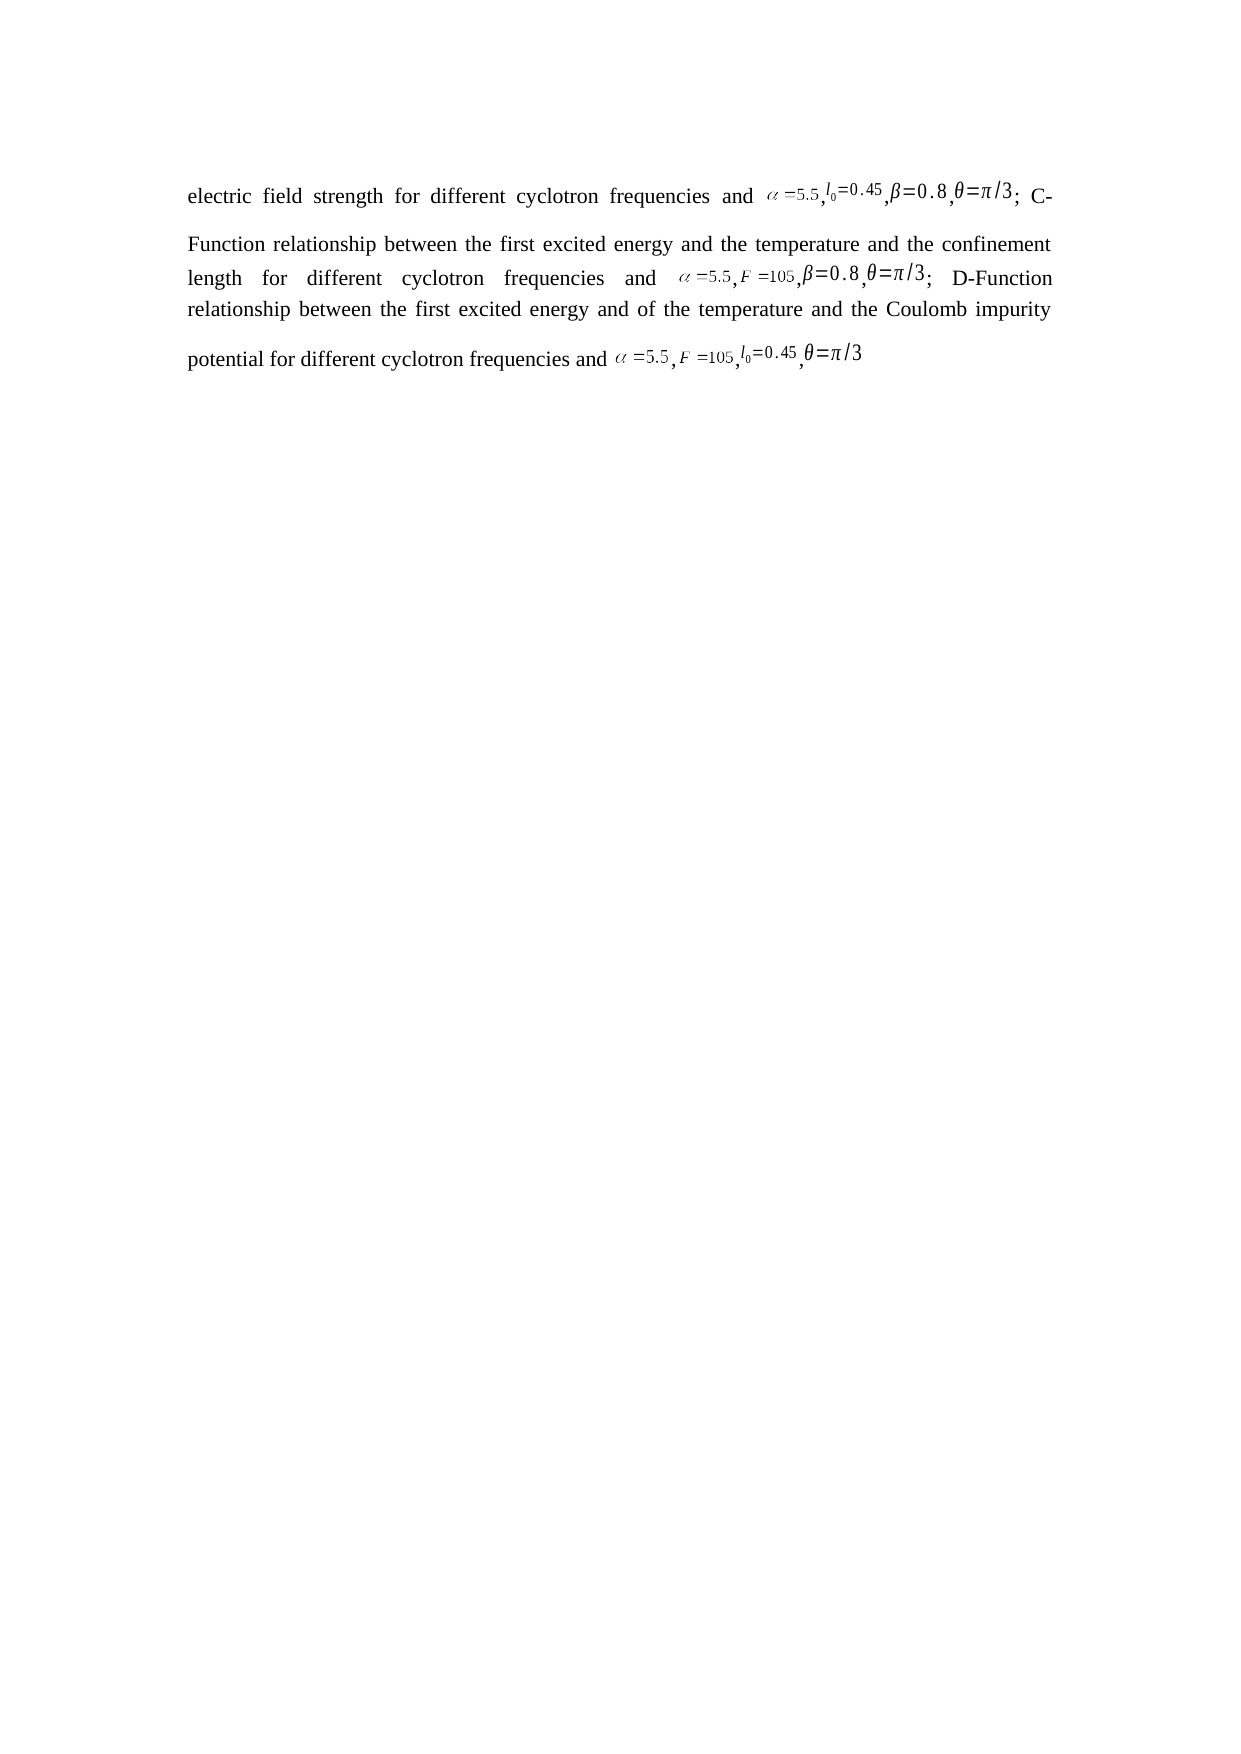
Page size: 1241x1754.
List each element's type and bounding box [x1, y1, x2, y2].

text [187, 162, 1053, 389]
